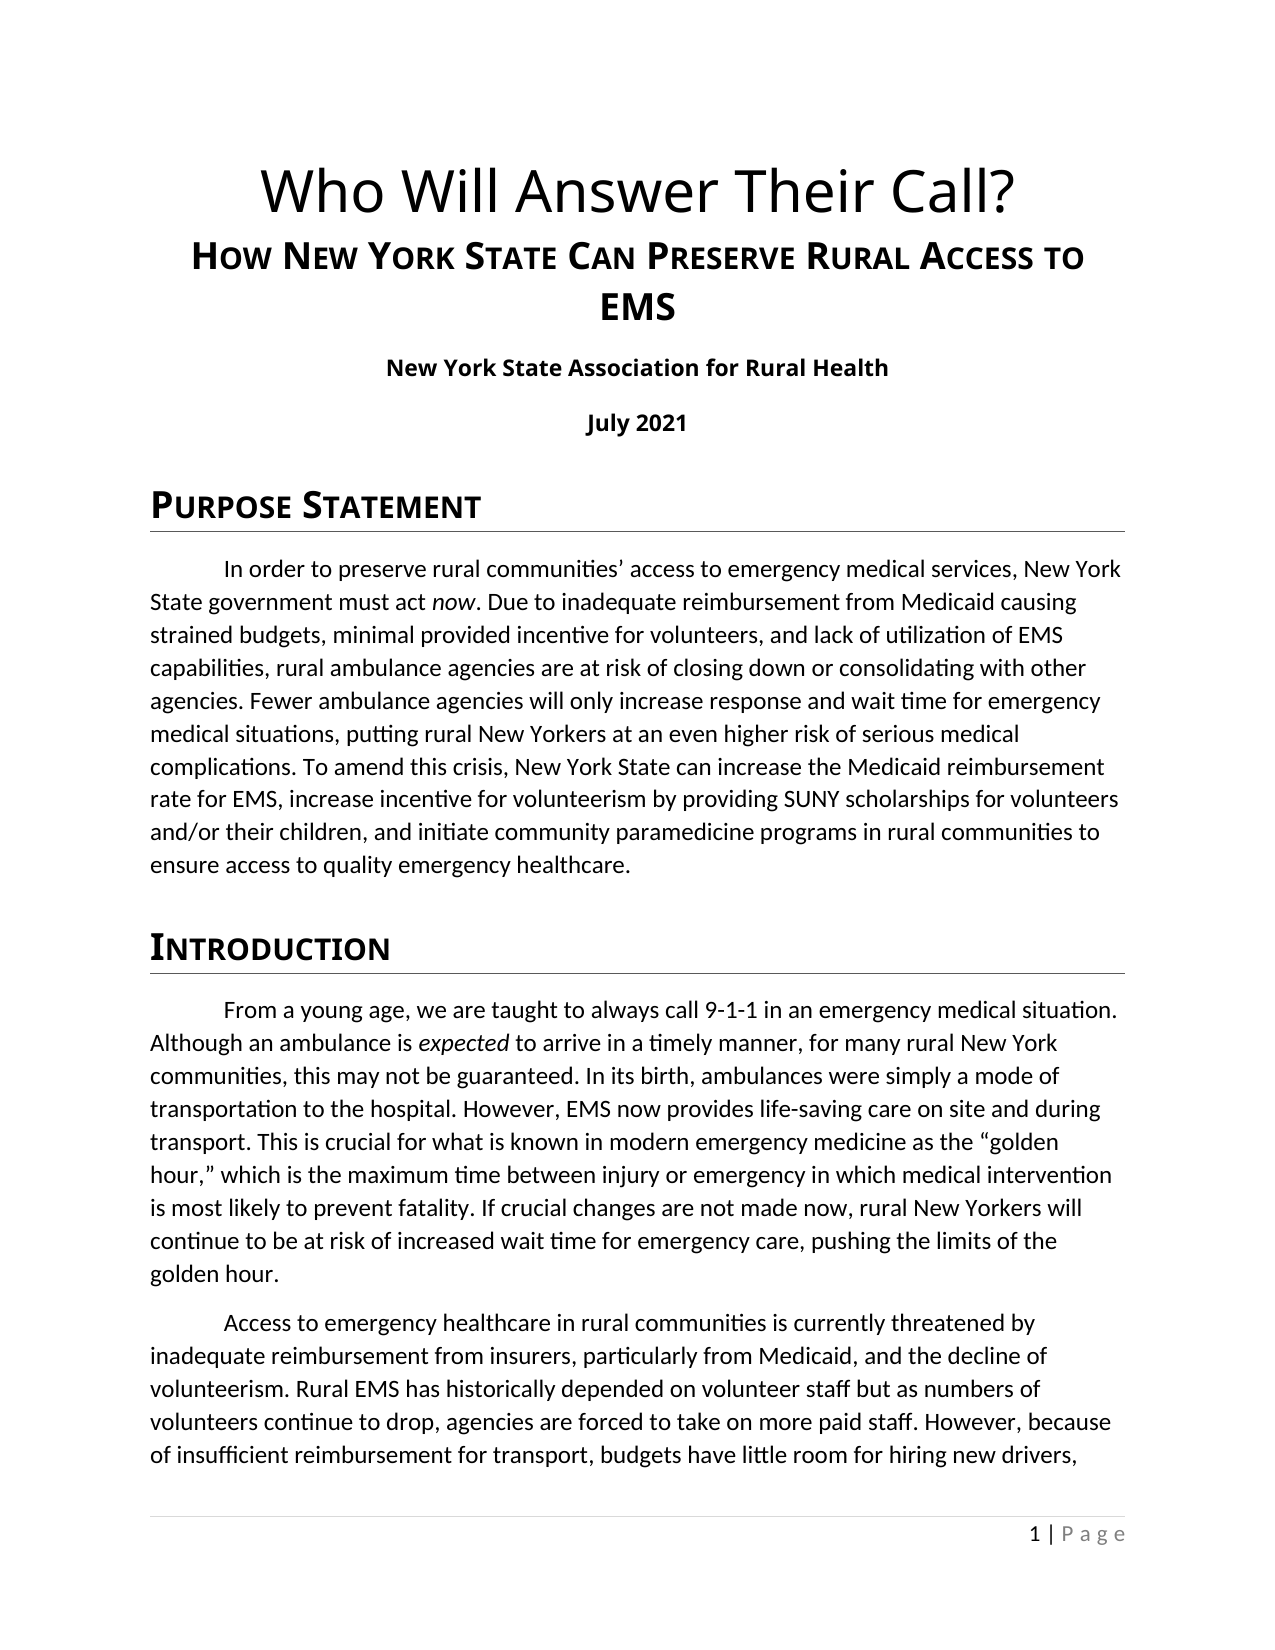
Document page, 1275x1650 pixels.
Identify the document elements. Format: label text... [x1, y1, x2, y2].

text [150, 1308, 1125, 1470]
subtitle July 2021 [150, 407, 1125, 438]
subtitle Purpose Statement [150, 478, 1125, 531]
title How New York State Can Preserve Rural Access to EMS [150, 229, 1125, 332]
subtitle New York State Association for Rural Health [150, 352, 1125, 384]
text From a young age, we are taught to always call 9-1-1 in an emergency medical situation. Although an ambulance is expected to arrive in a timely manner, for many rural New York communities, this may not be guaranteed. In its birth, ambulances were simply a mode of transportation to the hospital. However, EMS now provides life-saving care on site and during transport. This is crucial for what is known in modern emergency medicine as the “golden hour,” which is the maximum time between injury or emergency in which medical intervention is most likely to prevent fatality. If crucial changes are not made now, rural New Yorkers will continue to be at risk of increased wait time for emergency care, pushing the limits of the golden hour. [150, 995, 1125, 1288]
subtitle Introduction [150, 920, 1125, 973]
title Who Will Answer Their Call? [150, 150, 1125, 229]
text In order to preserve rural communities’ access to emergency medical services, New York State government must act now. Due to inadequate reimbursement from Medicaid causing strained budgets, minimal provided incentive for volunteers, and lack of utilization of EMS capabilities, rural ambulance agencies are at risk of closing down or consolidating with other agencies. Fewer ambulance agencies will only increase response and wait time for emergency medical situations, putting rural New Yorkers at an even higher risk of serious medical complications. To amend this crisis, New York State can increase the Medicaid reimbursement rate for EMS, increase incentive for volunteerism by providing SUNY scholarships for volunteers and/or their children, and initiate community paramedicine programs in rural communities to ensure access to quality emergency healthcare. [150, 553, 1125, 880]
